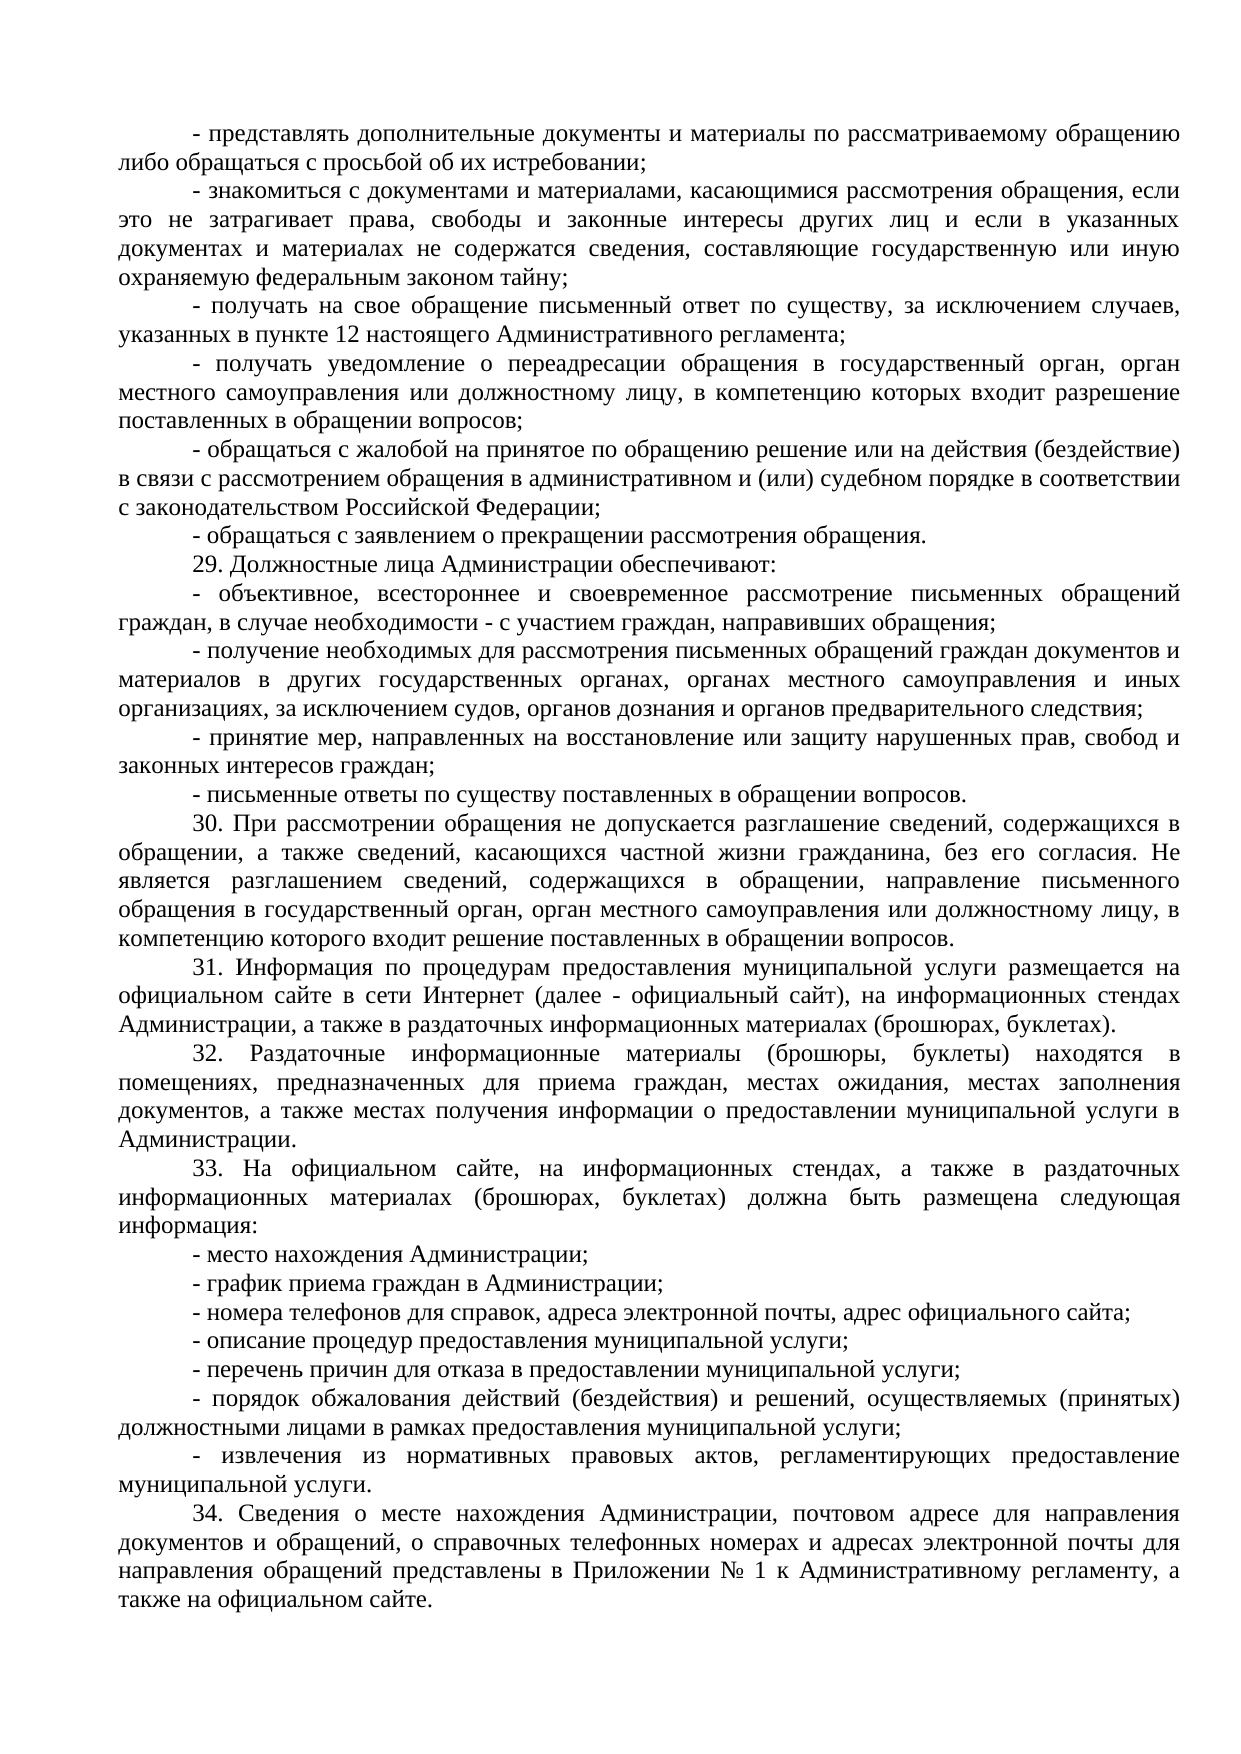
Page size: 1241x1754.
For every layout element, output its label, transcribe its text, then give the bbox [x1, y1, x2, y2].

text 34. Сведения о месте нахождения Администрации, почтовом адресе для направления документов и обращений, о справочных телефонных номерах и адресах электронной почты для направления обращений представлены в Приложении № 1 к Административному регламенту, а также на официальном сайте. [118, 1498, 1181, 1613]
text - место нахождения Администрации; [118, 1239, 1181, 1268]
text - получать уведомление о переадресации обращения в государственный орган, орган местного самоуправления или должностному лицу, в компетенцию которых входит разрешение поставленных в обращении вопросов; [118, 348, 1181, 434]
text - перечень причин для отказа в предоставлении муниципальной услуги; [118, 1354, 1181, 1383]
text - описание процедур предоставления муниципальной услуги; [118, 1326, 1181, 1354]
text - обращаться с заявлением о прекращении рассмотрения обращения. [118, 521, 1181, 549]
text - график приема граждан в Администрации; [118, 1268, 1181, 1297]
text - знакомиться с документами и материалами, касающимися рассмотрения обращения, если это не затрагивает права, свободы и законные интересы других лиц и если в указанных документах и материалах не содержатся сведения, составляющие государственную или иную охраняемую федеральным законом тайну; [118, 176, 1181, 291]
text - номера телефонов для справок, адреса электронной почты, адрес официального сайта; [118, 1297, 1181, 1326]
text - обращаться с жалобой на принятое по обращению решение или на действия (бездействие) в связи с рассмотрением обращения в административном и (или) судебном порядке в соответствии с законодательством Российской Федерации; [118, 434, 1181, 521]
text - получать на свое обращение письменный ответ по существу, за исключением случаев, указанных в пункте 12 настоящего Административного регламента; [118, 291, 1181, 348]
text - представлять дополнительные документы и материалы по рассматриваемому обращению либо обращаться с просьбой об их истребовании; [118, 118, 1181, 176]
text - объективное, всестороннее и своевременное рассмотрение письменных обращений граждан, в случае необходимости - с участием граждан, направивших обращения; [118, 578, 1181, 636]
text - получение необходимых для рассмотрения письменных обращений граждан документов и материалов в других государственных органах, органах местного самоуправления и иных организациях, за исключением судов, органов дознания и органов предварительного следствия; [118, 636, 1181, 722]
text - извлечения из нормативных правовых актов, регламентирующих предоставление муниципальной услуги. [118, 1441, 1181, 1498]
text 29. Должностные лица Администрации обеспечивают: [118, 549, 1181, 578]
text 30. При рассмотрении обращения не допускается разглашение сведений, содержащихся в обращении, а также сведений, касающихся частной жизни гражданина, без его согласия. Не является разглашением сведений, содержащихся в обращении, направление письменного обращения в государственный орган, орган местного самоуправления или должностному лицу, в компетенцию которого входит решение поставленных в обращении вопросов. [118, 808, 1181, 952]
text - письменные ответы по существу поставленных в обращении вопросов. [118, 779, 1181, 808]
text 33. На официальном сайте, на информационных стендах, а также в раздаточных информационных материалах (брошюрах, буклетах) должна быть размещена следующая информация: [118, 1153, 1181, 1239]
text - принятие мер, направленных на восстановление или защиту нарушенных прав, свобод и законных интересов граждан; [118, 722, 1181, 779]
text 31. Информация по процедурам предоставления муниципальной услуги размещается на официальном сайте в сети Интернет (далее - официальный сайт), на информационных стендах Администрации, а также в раздаточных информационных материалах (брошюрах, буклетах). [118, 952, 1181, 1038]
text 32. Раздаточные информационные материалы (брошюры, буклеты) находятся в помещениях, предназначенных для приема граждан, местах ожидания, местах заполнения документов, а также местах получения информации о предоставлении муниципальной услуги в Администрации. [118, 1038, 1181, 1153]
text - порядок обжалования действий (бездействия) и решений, осуществляемых (принятых) должностными лицами в рамках предоставления муниципальной услуги; [118, 1383, 1181, 1441]
